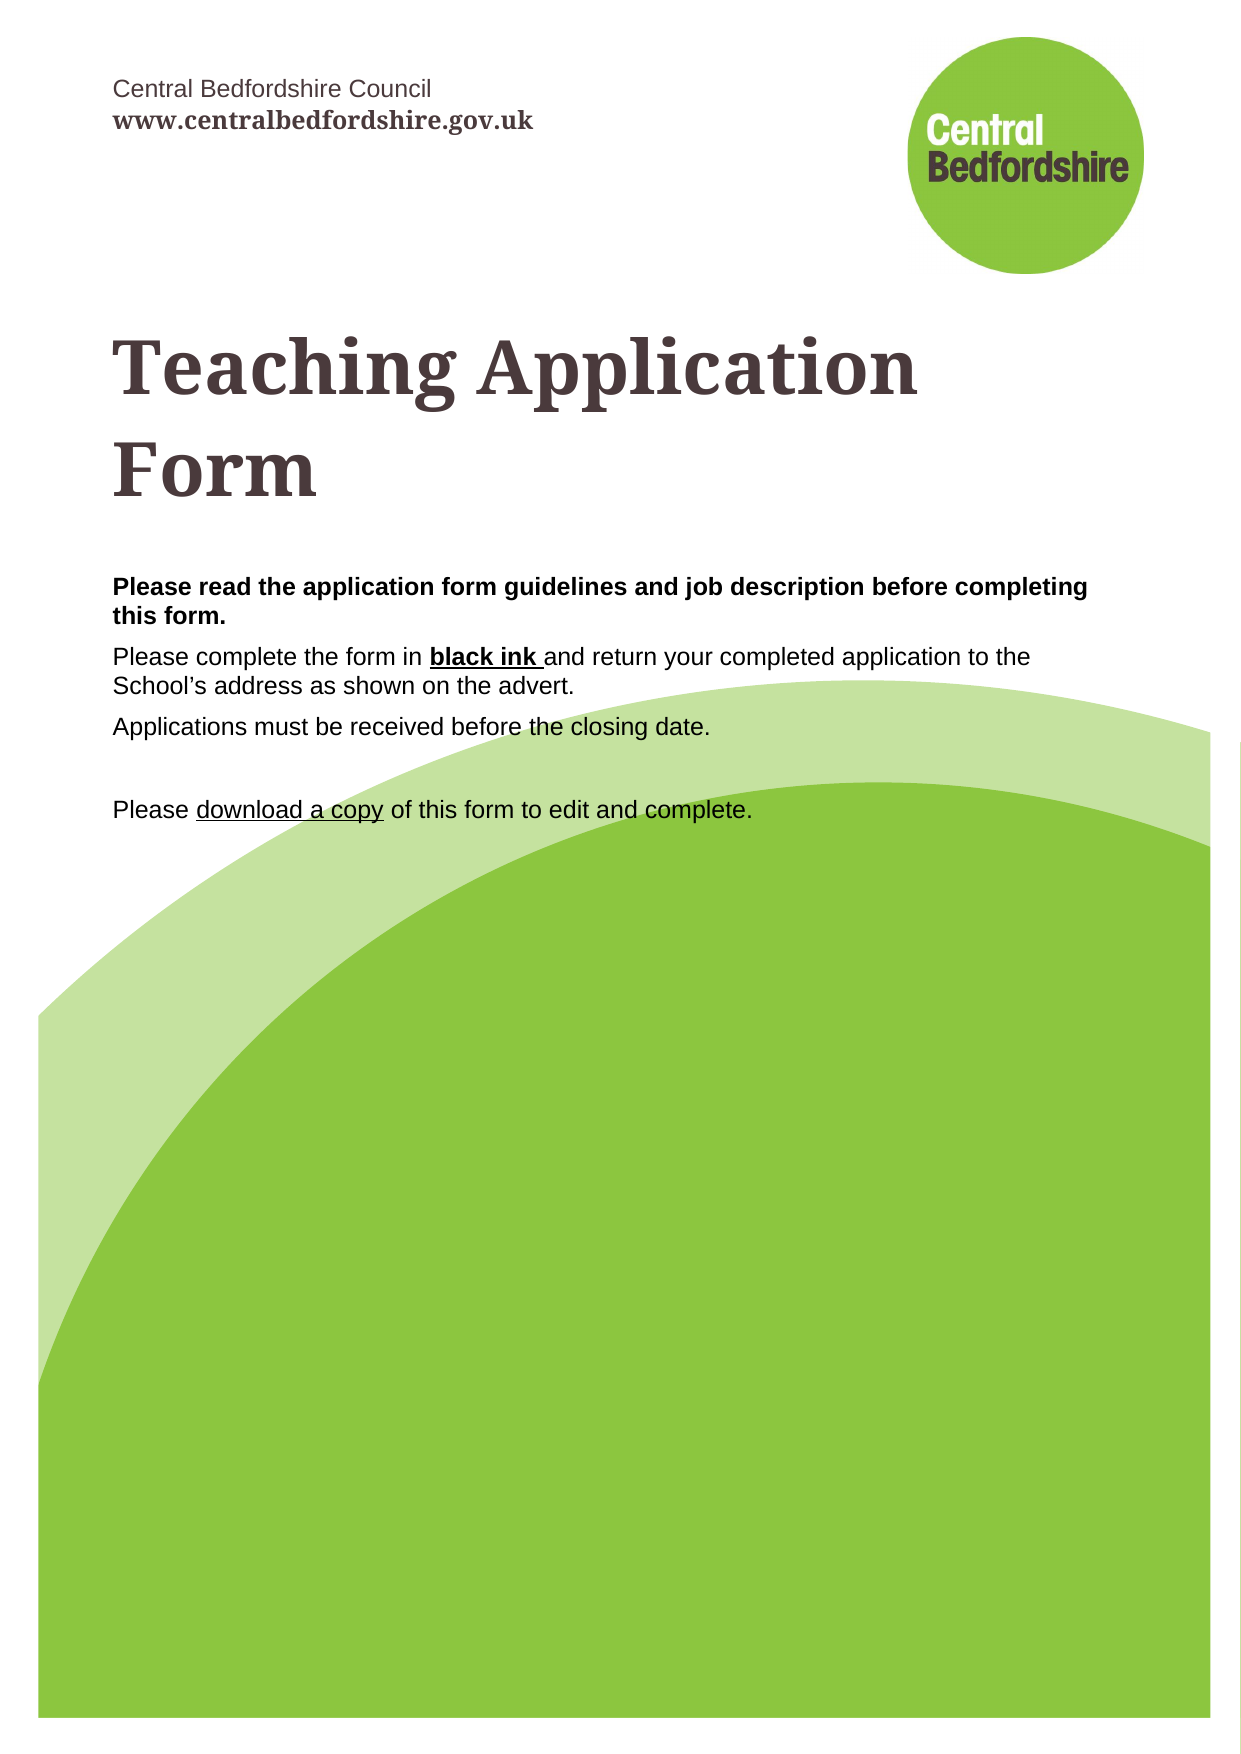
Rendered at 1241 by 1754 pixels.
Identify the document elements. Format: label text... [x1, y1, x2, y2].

text Teaching Application Form [112, 314, 1125, 518]
text Please read the application form guidelines and job description before completing this form. [112, 572, 1125, 630]
text Applications must be received before the closing date. [112, 712, 1125, 741]
picture [907, 37, 1144, 274]
text Please complete the form in black ink and return your completed application to the School’s address as shown on the advert. [112, 642, 1125, 700]
text Please download a copy of this form to edit and complete. [112, 795, 1125, 823]
